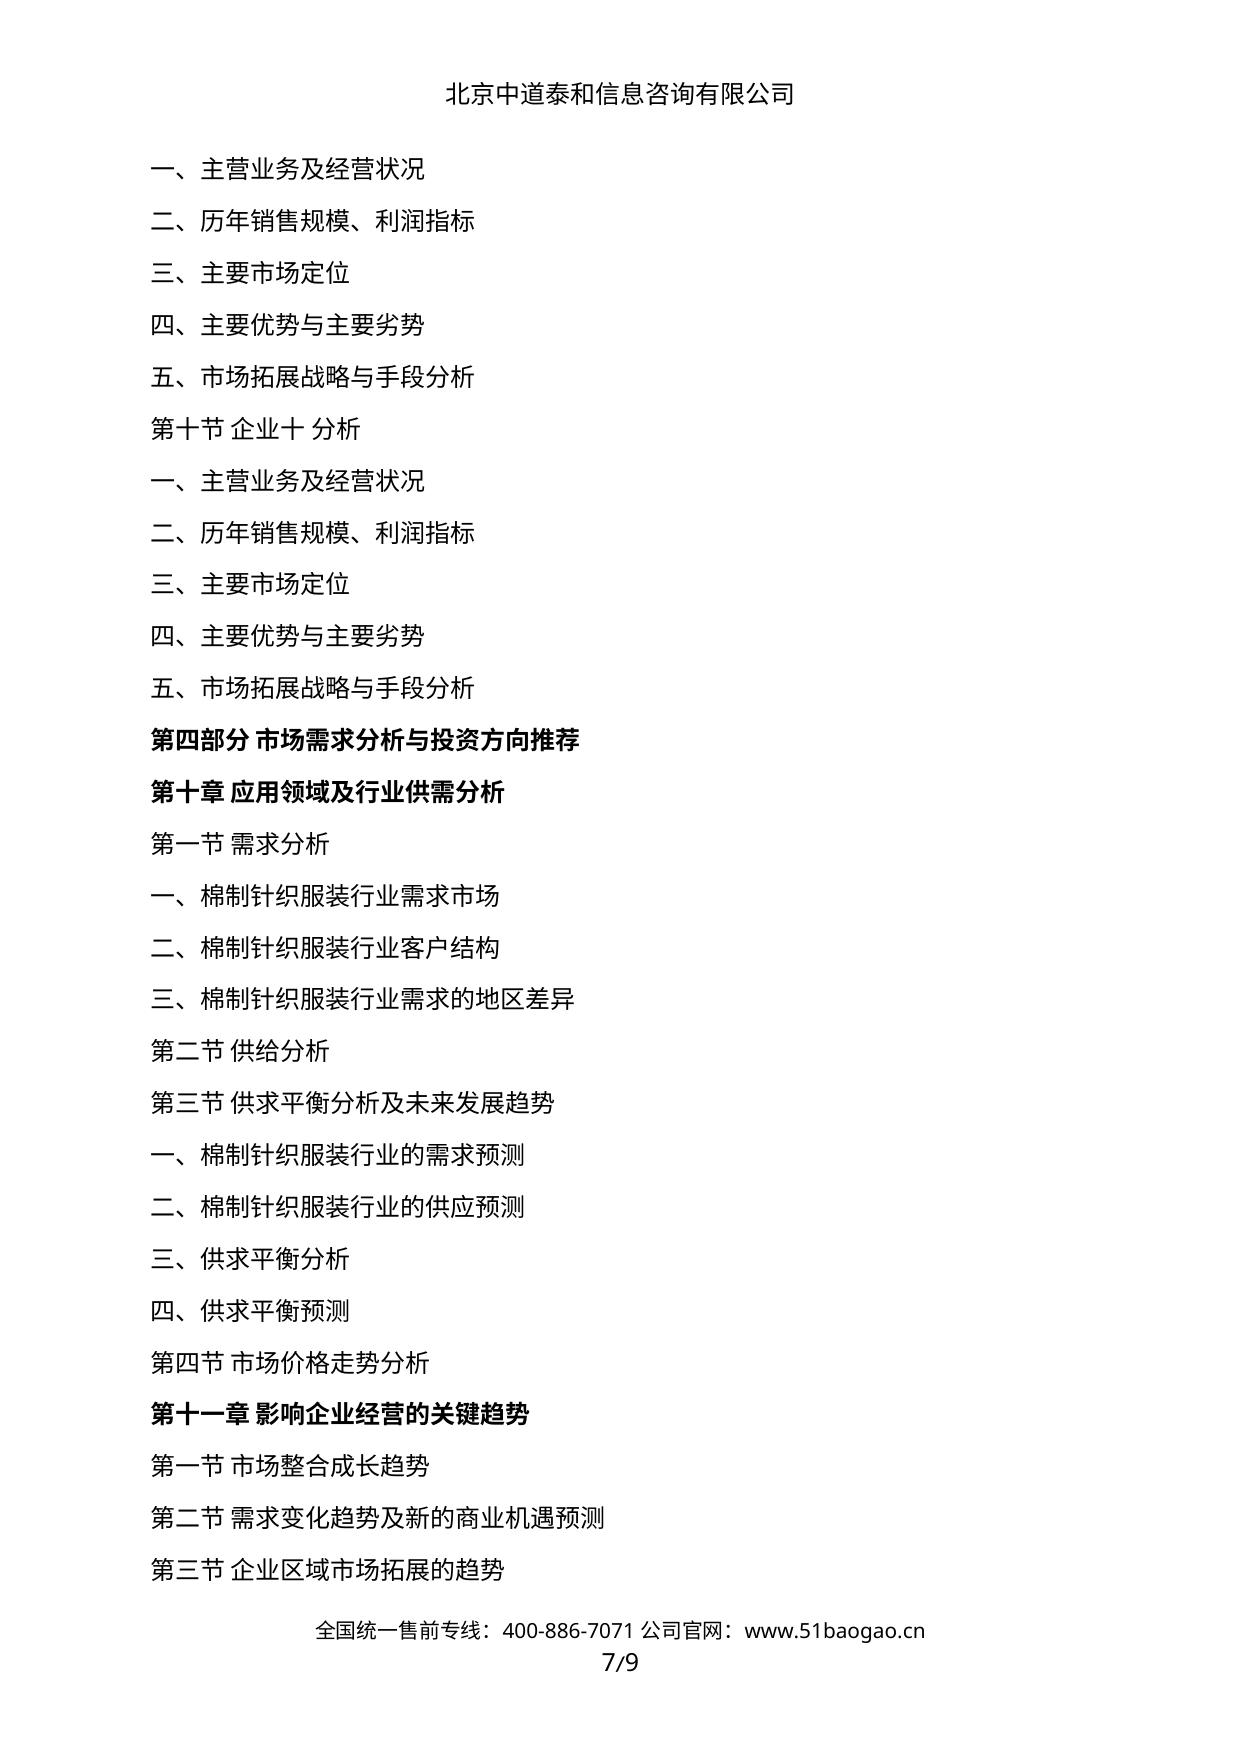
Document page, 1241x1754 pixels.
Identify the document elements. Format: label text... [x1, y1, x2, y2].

text 四、主要优势与主要劣势 [150, 617, 1090, 653]
text 第三节 供求平衡分析及未来发展趋势 [150, 1084, 1090, 1120]
text 二、历年销售规模、利润指标 [150, 202, 1090, 238]
text 四、主要优势与主要劣势 [150, 306, 1090, 342]
text 三、主要市场定位 [150, 254, 1090, 290]
text 第十节 企业十 分析 [150, 409, 1090, 446]
text 四、供求平衡预测 [150, 1291, 1090, 1327]
text 第一节 市场整合成长趋势 [150, 1447, 1090, 1483]
text 三、棉制针织服装行业需求的地区差异 [150, 980, 1090, 1016]
text 五、市场拓展战略与手段分析 [150, 357, 1090, 394]
text 二、棉制针织服装行业客户结构 [150, 928, 1090, 964]
text 二、历年销售规模、利润指标 [150, 513, 1090, 549]
text 三、供求平衡分析 [150, 1239, 1090, 1276]
text 第十一章 影响企业经营的关键趋势 [150, 1395, 1090, 1431]
text 一、棉制针织服装行业需求市场 [150, 876, 1090, 912]
text 二、棉制针织服装行业的供应预测 [150, 1187, 1090, 1224]
text 第一节 需求分析 [150, 824, 1090, 861]
text 第三节 企业区域市场拓展的趋势 [150, 1551, 1090, 1587]
text 一、棉制针织服装行业的需求预测 [150, 1136, 1090, 1172]
text 第四节 市场价格走势分析 [150, 1343, 1090, 1379]
text 一、主营业务及经营状况 [150, 150, 1090, 186]
text 一、主营业务及经营状况 [150, 461, 1090, 497]
text 第二节 供给分析 [150, 1032, 1090, 1068]
text 第二节 需求变化趋势及新的商业机遇预测 [150, 1499, 1090, 1535]
text 第四部分 市场需求分析与投资方向推荐 [150, 721, 1090, 757]
text 第十章 应用领域及行业供需分析 [150, 772, 1090, 809]
text 三、主要市场定位 [150, 565, 1090, 601]
text 五、市场拓展战略与手段分析 [150, 669, 1090, 705]
